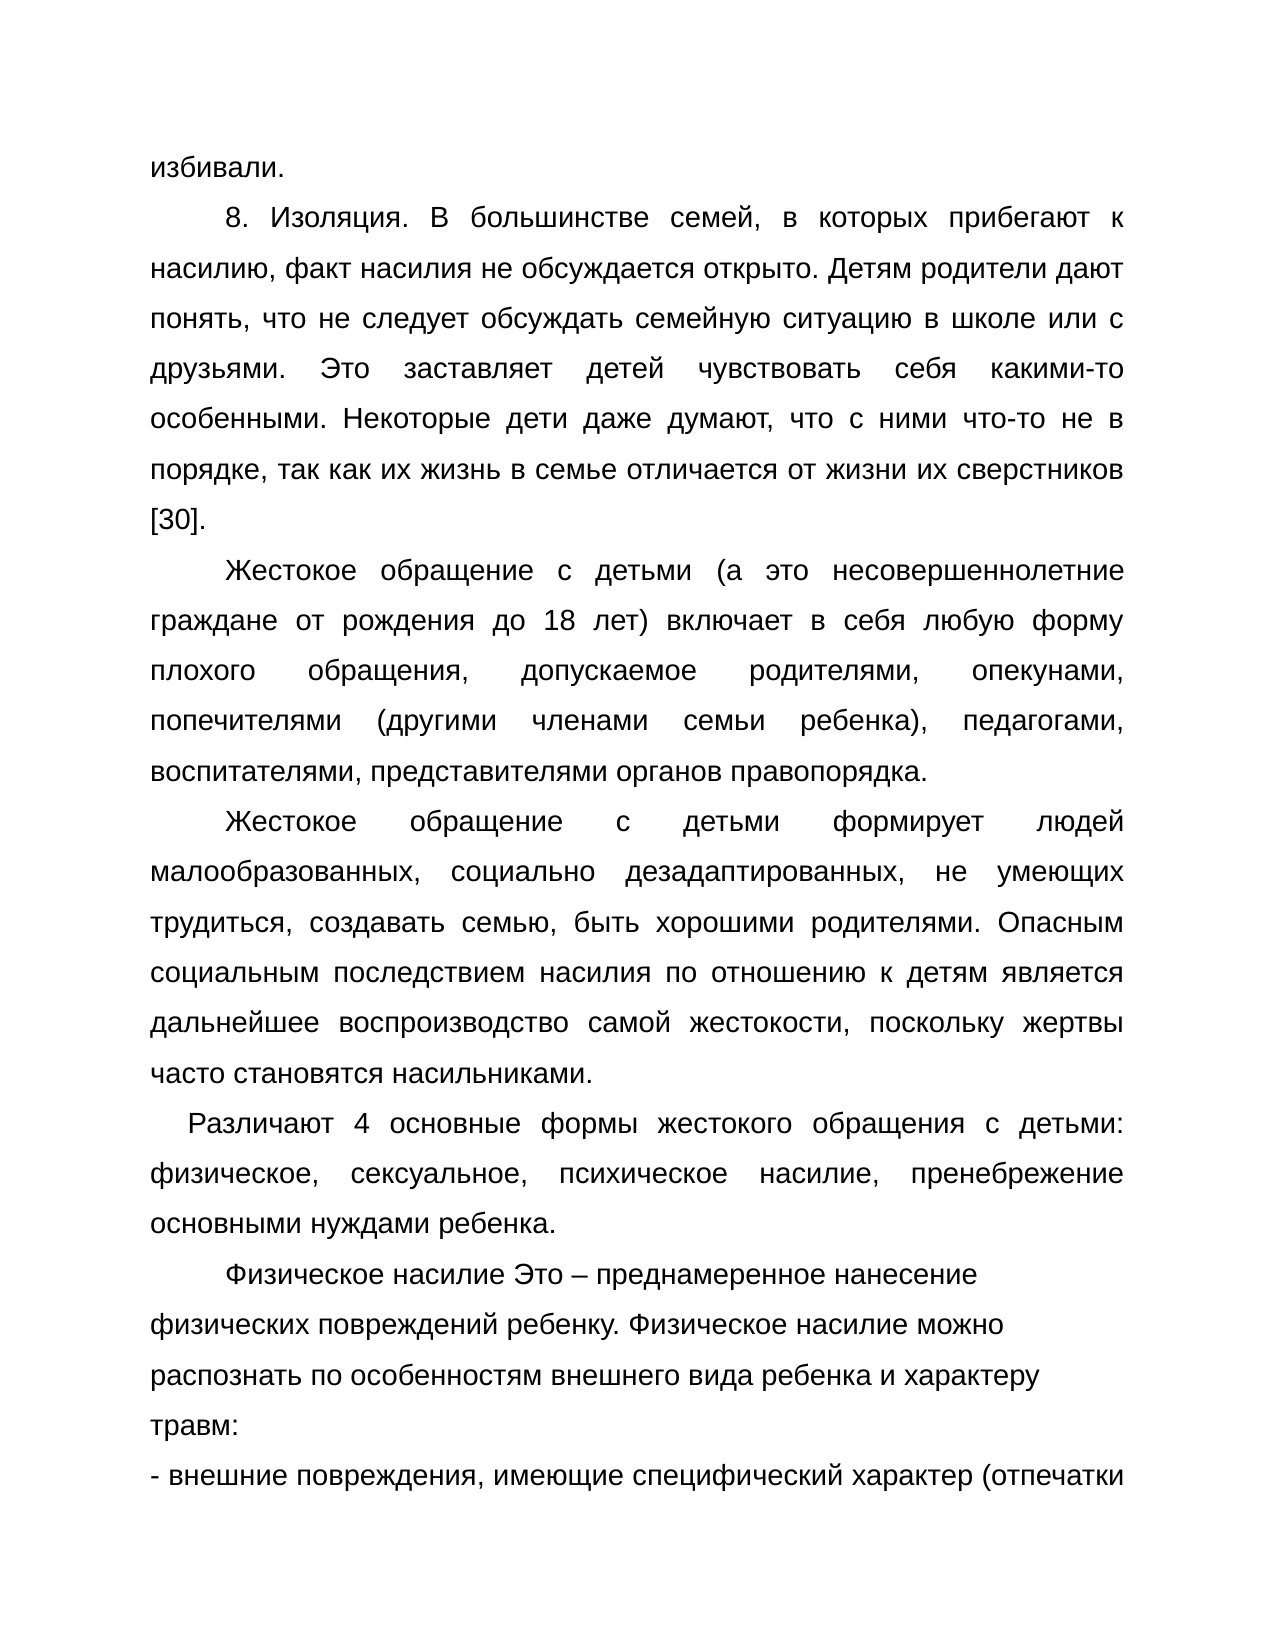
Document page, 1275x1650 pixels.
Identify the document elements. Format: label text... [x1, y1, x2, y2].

text 8. Изоляция. В большинстве семей, в которых прибегают к насилию, факт насилия не обсуждается открыто. Детям родители дают понять, что не следует обсуждать семейную ситуацию в школе или с друзьями. Это заставляет детей чувствовать себя какими-то особенными. Некоторые дети даже думают, что с ними что-то не в порядке, так как их жизнь в семье отличается от жизни их сверстников [30]. [150, 200, 1125, 536]
text Различают 4 основные формы жестокого обращения с детьми: физическое, сексуальное, психическое насилие, пренебрежение основными нуждами ребенка. [150, 1106, 1125, 1240]
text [150, 1458, 1125, 1492]
text Жестокое обращение с детьми формирует людей малообразованных, социально дезадаптированных, не умеющих трудиться, создавать семью, быть хорошими родителями. Опасным социальным последствием насилия по отношению к детям является дальнейшее воспроизводство самой жестокости, поскольку жертвы часто становятся насильниками. [150, 804, 1125, 1089]
text Физическое насилие Это – преднамеренное нанесение физических повреждений ребенку. Физическое насилие можно распознать по особенностям внешнего вида ребенка и характеру травм: [150, 1257, 1125, 1441]
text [150, 150, 1125, 183]
text Жестокое обращение с детьми (а это несовершеннолетние граждане от рождения до 18 лет) включает в себя любую форму плохого обращения, допускаемое родителями, опекунами, попечителями (другими членами семьи ребенка), педагогами, воспитателями, представителями органов правопорядка. [150, 552, 1125, 787]
